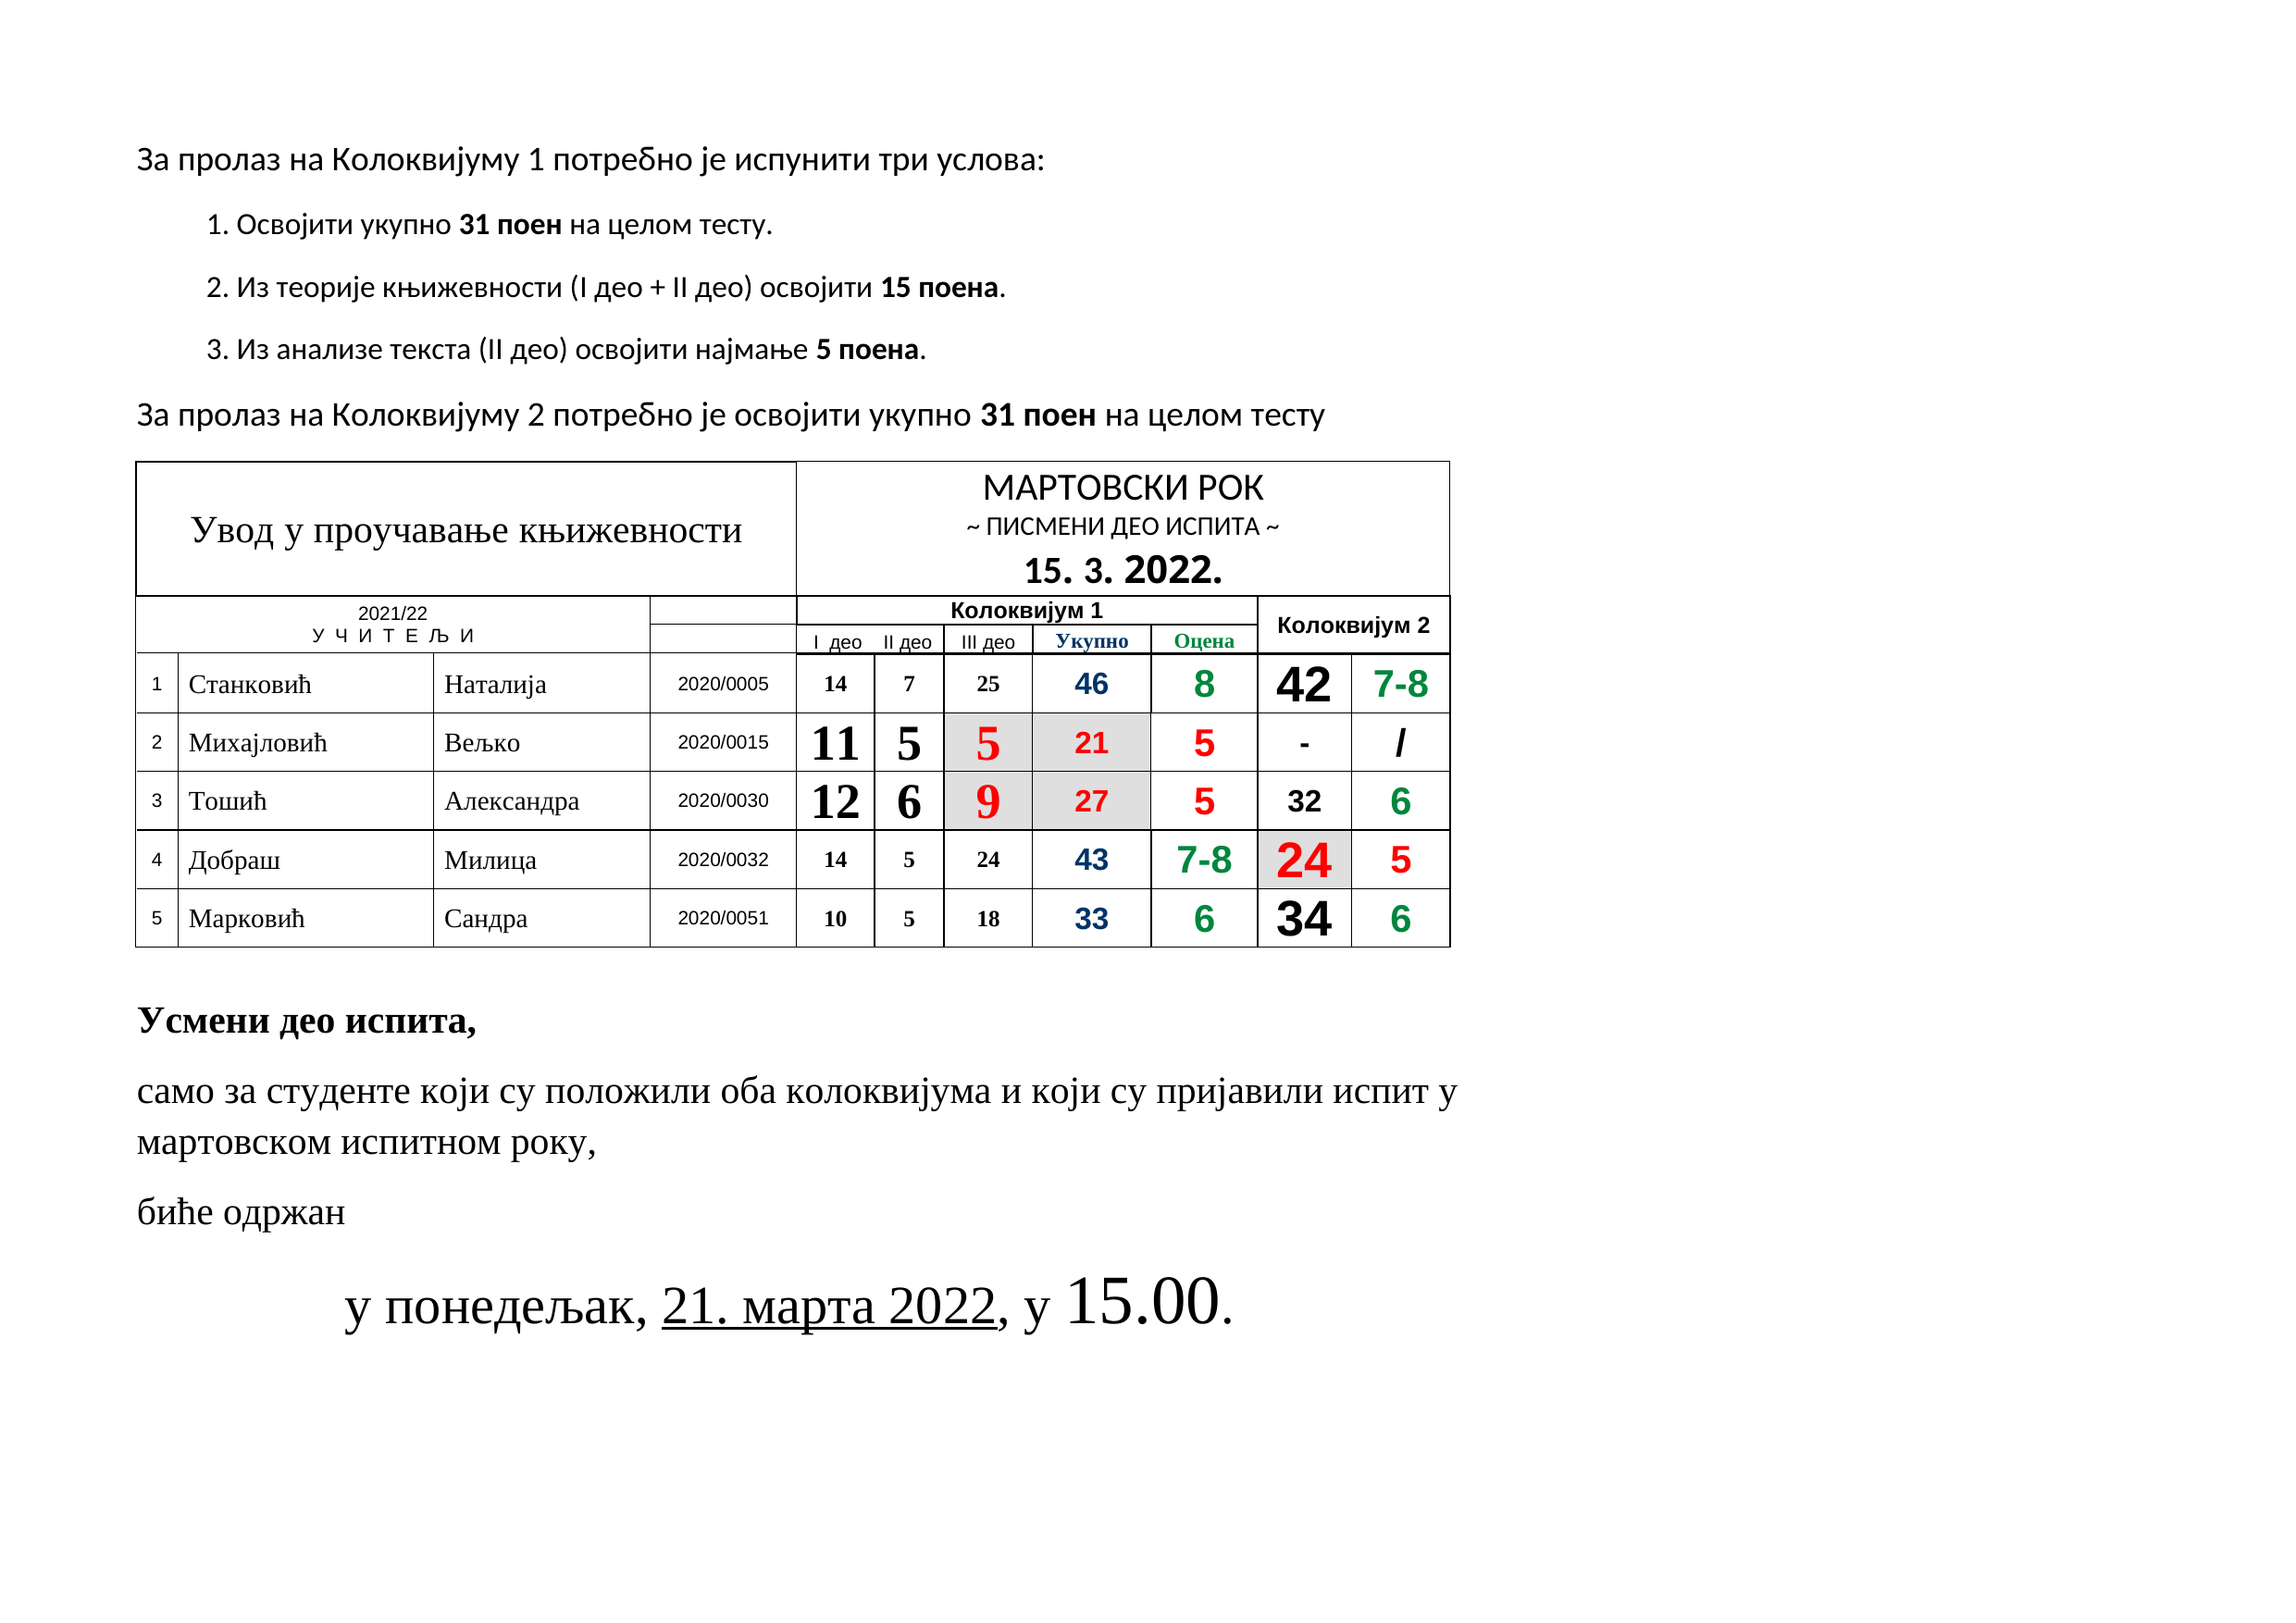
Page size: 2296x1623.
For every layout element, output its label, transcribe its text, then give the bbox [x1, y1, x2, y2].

table_cell Марковић [179, 889, 433, 947]
table_cell 11 [797, 713, 874, 771]
table_cell Александра [434, 772, 650, 829]
table_cell 6 [1152, 889, 1257, 947]
table_cell Вељко [434, 713, 650, 771]
table_header Увод у проучавање књижевности [137, 463, 796, 595]
table_cell 5 [875, 831, 943, 888]
table_cell Тошић [179, 772, 433, 829]
table_cell 2020/0030 [651, 772, 796, 829]
table_cell 24 [1259, 831, 1351, 888]
table_cell 7 [875, 655, 943, 712]
table_cell 34 [1259, 889, 1351, 947]
table_cell 3 [136, 771, 178, 829]
table_cell 5 [136, 888, 178, 947]
table_cell 6 [1352, 889, 1449, 947]
table_cell [651, 597, 796, 624]
table_cell III део [945, 626, 1032, 652]
table_cell 5 [875, 713, 943, 771]
table_cell 5 [875, 889, 943, 947]
table_cell Наталија [434, 653, 650, 712]
table_cell / [1352, 713, 1449, 771]
table_cell Колоквијум 2 [1259, 597, 1449, 652]
table_cell Михајловић [179, 713, 433, 771]
table_cell 1 [136, 652, 178, 712]
text 3. Из анализе текста (II део) освојити најмање 5 поена. [137, 329, 1640, 367]
table_cell 2021/22 У Ч И Т Е Љ И [136, 597, 650, 652]
table_cell I део II део [797, 626, 943, 652]
table_cell 5 [1151, 772, 1257, 829]
table_cell - [1259, 713, 1351, 771]
table_cell 18 [945, 889, 1032, 947]
table_cell 14 [797, 831, 874, 888]
table_cell 42 [1259, 655, 1351, 712]
table_cell 7-8 [1352, 655, 1449, 712]
table_header МАРТОВСКИ РОК ~ ПИСМЕНИ ДЕО ИСПИТА ~ 15. 3. 2022. [797, 462, 1449, 595]
table_cell 10 [797, 889, 874, 947]
table_cell 14 [797, 655, 874, 712]
table_cell 2020/0005 [651, 653, 796, 712]
table_cell Укупно [1034, 626, 1150, 652]
table_cell Сандра [434, 889, 650, 947]
table_cell 32 [1259, 772, 1351, 829]
table_cell 24 [945, 831, 1032, 888]
table_cell 2020/0051 [651, 889, 796, 947]
table_cell 5 [945, 713, 1032, 771]
table_cell Оцена [1152, 626, 1257, 652]
text у понедељак, 21. марта 2022, у 15.00. [137, 1258, 1640, 1338]
table_cell Колоквијум 1 [798, 597, 1257, 624]
table_cell 27 [1033, 772, 1150, 829]
table_cell 25 [945, 655, 1032, 712]
table_cell 6 [1352, 772, 1449, 829]
table_cell 2020/0032 [651, 831, 796, 888]
text Усмени део испита, [137, 997, 1640, 1041]
text 2. Из теорије књижевности (I део + II део) освојити 15 поена. [137, 267, 1640, 304]
table_cell 2020/0015 [651, 713, 796, 771]
text само за студенте који су положили оба колоквијума и који су пријавили испит у мартовском испитном року, [137, 1067, 1640, 1162]
table_cell 33 [1033, 889, 1150, 947]
table_cell 5 [1352, 831, 1449, 888]
table_cell [651, 625, 796, 652]
table_cell 7-8 [1152, 831, 1257, 888]
text 1. Освојити укупно 31 поен на целом тесту. [137, 204, 1640, 242]
table_cell 43 [1033, 831, 1150, 888]
text За пролаз на Колоквијуму 2 потребно је освојити укупно 31 поен на целом тесту [137, 392, 1640, 435]
table_cell 12 [797, 772, 874, 829]
table_cell Милица [434, 831, 650, 888]
text биће одржан [137, 1188, 1640, 1233]
table_cell 6 [875, 772, 943, 829]
table_cell 8 [1152, 655, 1257, 712]
table_cell 5 [1151, 713, 1257, 771]
table_cell 4 [136, 829, 178, 888]
table_cell 46 [1033, 655, 1150, 712]
table_cell 2 [136, 712, 178, 771]
table_cell 21 [1033, 713, 1150, 771]
text За пролаз на Колоквијуму 1 потребно је испунити три услова: [137, 137, 1640, 179]
table_cell Станковић [179, 653, 433, 712]
table_cell 9 [945, 772, 1032, 829]
table_cell Добраш [179, 831, 433, 888]
